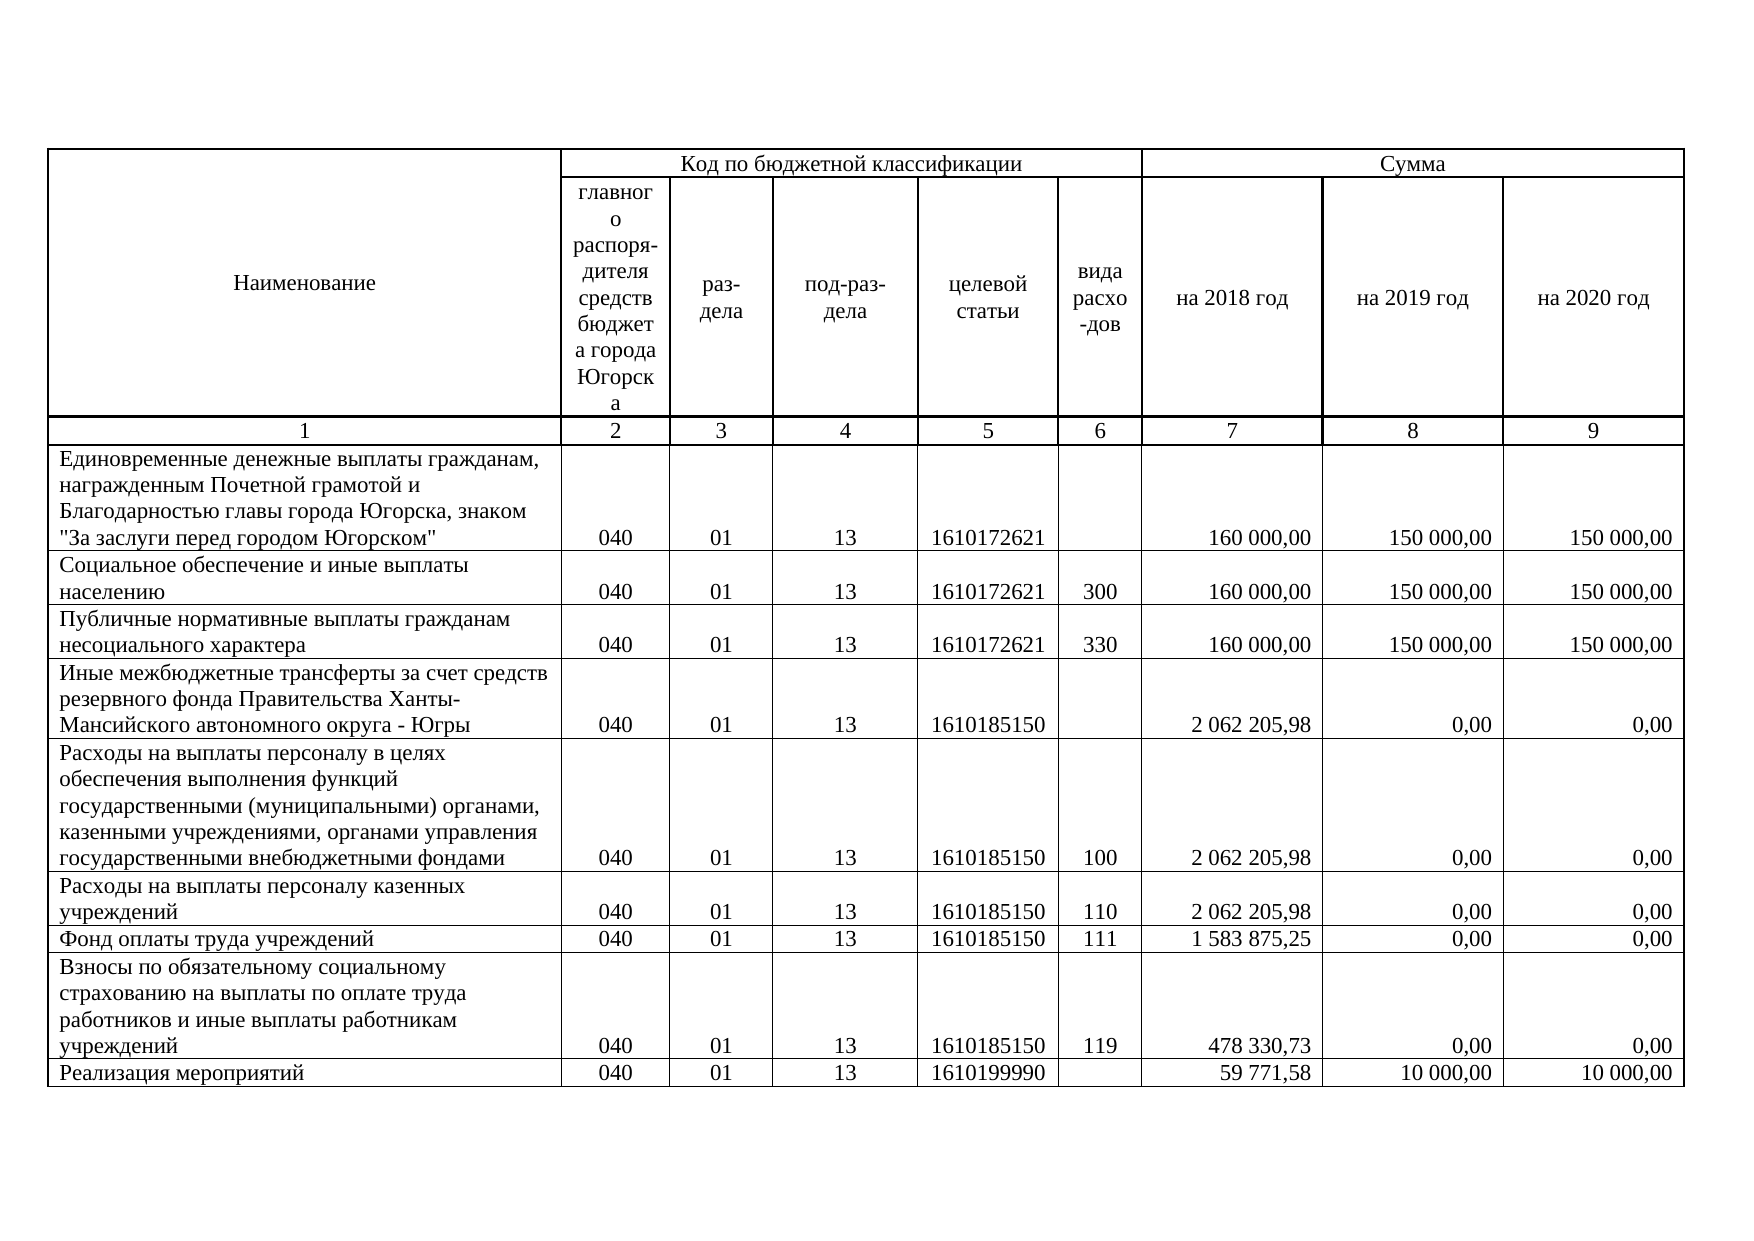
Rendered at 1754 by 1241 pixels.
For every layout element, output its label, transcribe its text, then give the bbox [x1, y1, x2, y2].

table_cell 2 062 205,98 [1142, 659, 1322, 738]
table_cell Иные межбюджетные трансферты за счет средств резервного фонда Правительства Ханты-Мансийского автономного округа - Югры [49, 659, 561, 738]
table_cell 13 [773, 551, 917, 604]
table_cell 1610185150 [918, 739, 1058, 871]
table_cell 01 [670, 1059, 772, 1086]
table_cell 150 000,00 [1323, 446, 1503, 550]
table_cell 01 [670, 739, 772, 871]
table_cell под-раз-дела [774, 178, 917, 415]
table_cell 150 000,00 [1504, 446, 1683, 550]
table_cell 0,00 [1504, 953, 1683, 1058]
table_cell раз-дела [671, 178, 772, 415]
table_cell 01 [670, 953, 772, 1058]
table_cell 160 000,00 [1142, 551, 1322, 604]
table_cell 0,00 [1323, 659, 1503, 738]
table_cell 040 [562, 926, 669, 952]
table_cell 01 [670, 446, 772, 550]
table_cell 10 000,00 [1323, 1059, 1503, 1086]
table_cell 01 [670, 872, 772, 924]
table_cell 119 [1059, 953, 1141, 1058]
table_header Наименование [49, 150, 560, 415]
table_cell 1 583 875,25 [1142, 926, 1322, 952]
table_cell 160 000,00 [1142, 446, 1322, 550]
table_cell 150 000,00 [1504, 551, 1683, 604]
table_cell 2 062 205,98 [1142, 739, 1322, 871]
table_cell Социальное обеспечение и иные выплаты населению [49, 551, 561, 604]
table_cell 040 [562, 953, 669, 1058]
table_cell 0,00 [1504, 659, 1683, 738]
table_cell 478 330,73 [1142, 953, 1322, 1058]
table_cell 300 [1059, 551, 1141, 604]
table_cell 160 000,00 [1142, 605, 1322, 658]
table_cell [1059, 659, 1141, 738]
table_cell 111 [1059, 926, 1141, 952]
table_cell 0,00 [1504, 872, 1683, 924]
table_cell 10 000,00 [1504, 1059, 1683, 1086]
table_cell 0,00 [1504, 739, 1683, 871]
table_cell Единовременные денежные выплаты гражданам, награжденным Почетной грамотой и Благодарностью главы города Югорска, знаком "За заслуги перед городом Югорском" [49, 446, 561, 550]
table_cell 8 [1324, 418, 1502, 444]
table_cell 0,00 [1504, 926, 1683, 952]
table_cell 13 [773, 739, 917, 871]
table_cell 150 000,00 [1323, 605, 1503, 658]
table_cell 150 000,00 [1504, 605, 1683, 658]
table_cell 13 [773, 605, 917, 658]
table_cell 2 [562, 418, 669, 444]
table_cell Публичные нормативные выплаты гражданам несоциального характера [49, 605, 561, 658]
table_cell 1610185150 [918, 872, 1058, 924]
table_cell 01 [670, 659, 772, 738]
table_cell 1610185150 [918, 953, 1058, 1058]
table_cell 040 [562, 1059, 669, 1086]
table_cell 1610185150 [918, 926, 1058, 952]
table_cell Фонд оплаты труда учреждений [49, 926, 561, 952]
table_cell 1610172621 [918, 605, 1058, 658]
table_cell 13 [773, 872, 917, 924]
table_cell 040 [562, 872, 669, 924]
table_cell 13 [773, 926, 917, 952]
table_cell 1610172621 [918, 446, 1058, 550]
table_cell на 2019 год [1324, 178, 1502, 415]
table_cell 59 771,58 [1142, 1059, 1322, 1086]
table_cell 9 [1504, 418, 1683, 444]
table_cell 0,00 [1323, 926, 1503, 952]
table_cell [1059, 1059, 1141, 1086]
table_cell 6 [1059, 418, 1141, 444]
table_cell 1610199990 [918, 1059, 1058, 1086]
table_cell 1610172621 [918, 551, 1058, 604]
table_cell 0,00 [1323, 872, 1503, 924]
table_cell 13 [773, 953, 917, 1058]
table_header Сумма [1143, 150, 1683, 176]
table_cell 0,00 [1323, 739, 1503, 871]
table_cell 040 [562, 605, 669, 658]
table_cell 040 [562, 446, 669, 550]
table_cell 100 [1059, 739, 1141, 871]
table_cell 0,00 [1323, 953, 1503, 1058]
table_cell 330 [1059, 605, 1141, 658]
table_cell 3 [671, 418, 772, 444]
table_cell [1059, 446, 1141, 550]
table_cell 2 062 205,98 [1142, 872, 1322, 924]
table_cell 13 [773, 1059, 917, 1086]
table_cell 040 [562, 739, 669, 871]
table_cell 01 [670, 551, 772, 604]
table_cell 7 [1143, 418, 1321, 444]
table_cell на 2018 год [1143, 178, 1321, 415]
table_cell 110 [1059, 872, 1141, 924]
table_cell 1 [49, 418, 560, 444]
table_cell Расходы на выплаты персоналу казенных учреждений [49, 872, 561, 924]
table_cell 01 [670, 605, 772, 658]
table_cell Взносы по обязательному социальному страхованию на выплаты по оплате труда работников и иные выплаты работникам учреждений [49, 953, 561, 1058]
table_cell 4 [774, 418, 917, 444]
table_header Код по бюджетной классификации [562, 150, 1141, 176]
table_cell 1610185150 [918, 659, 1058, 738]
table_cell Расходы на выплаты персоналу в целях обеспечения выполнения функций государственными (муниципальными) органами, казенными учреждениями, органами управления государственными внебюджетными фондами [49, 739, 561, 871]
table_cell целевой статьи [919, 178, 1057, 415]
table_cell 150 000,00 [1323, 551, 1503, 604]
table_cell 13 [773, 446, 917, 550]
table_cell 5 [919, 418, 1057, 444]
table_cell на 2020 год [1504, 178, 1683, 415]
table_cell 13 [773, 659, 917, 738]
table_cell 040 [562, 659, 669, 738]
table_cell вида расхо-дов [1059, 178, 1141, 415]
table_cell Реализация мероприятий [49, 1059, 561, 1086]
table_cell главного распоря-дителя средств бюджета города Югорска [562, 178, 669, 415]
table_cell 01 [670, 926, 772, 952]
table_cell 040 [562, 551, 669, 604]
